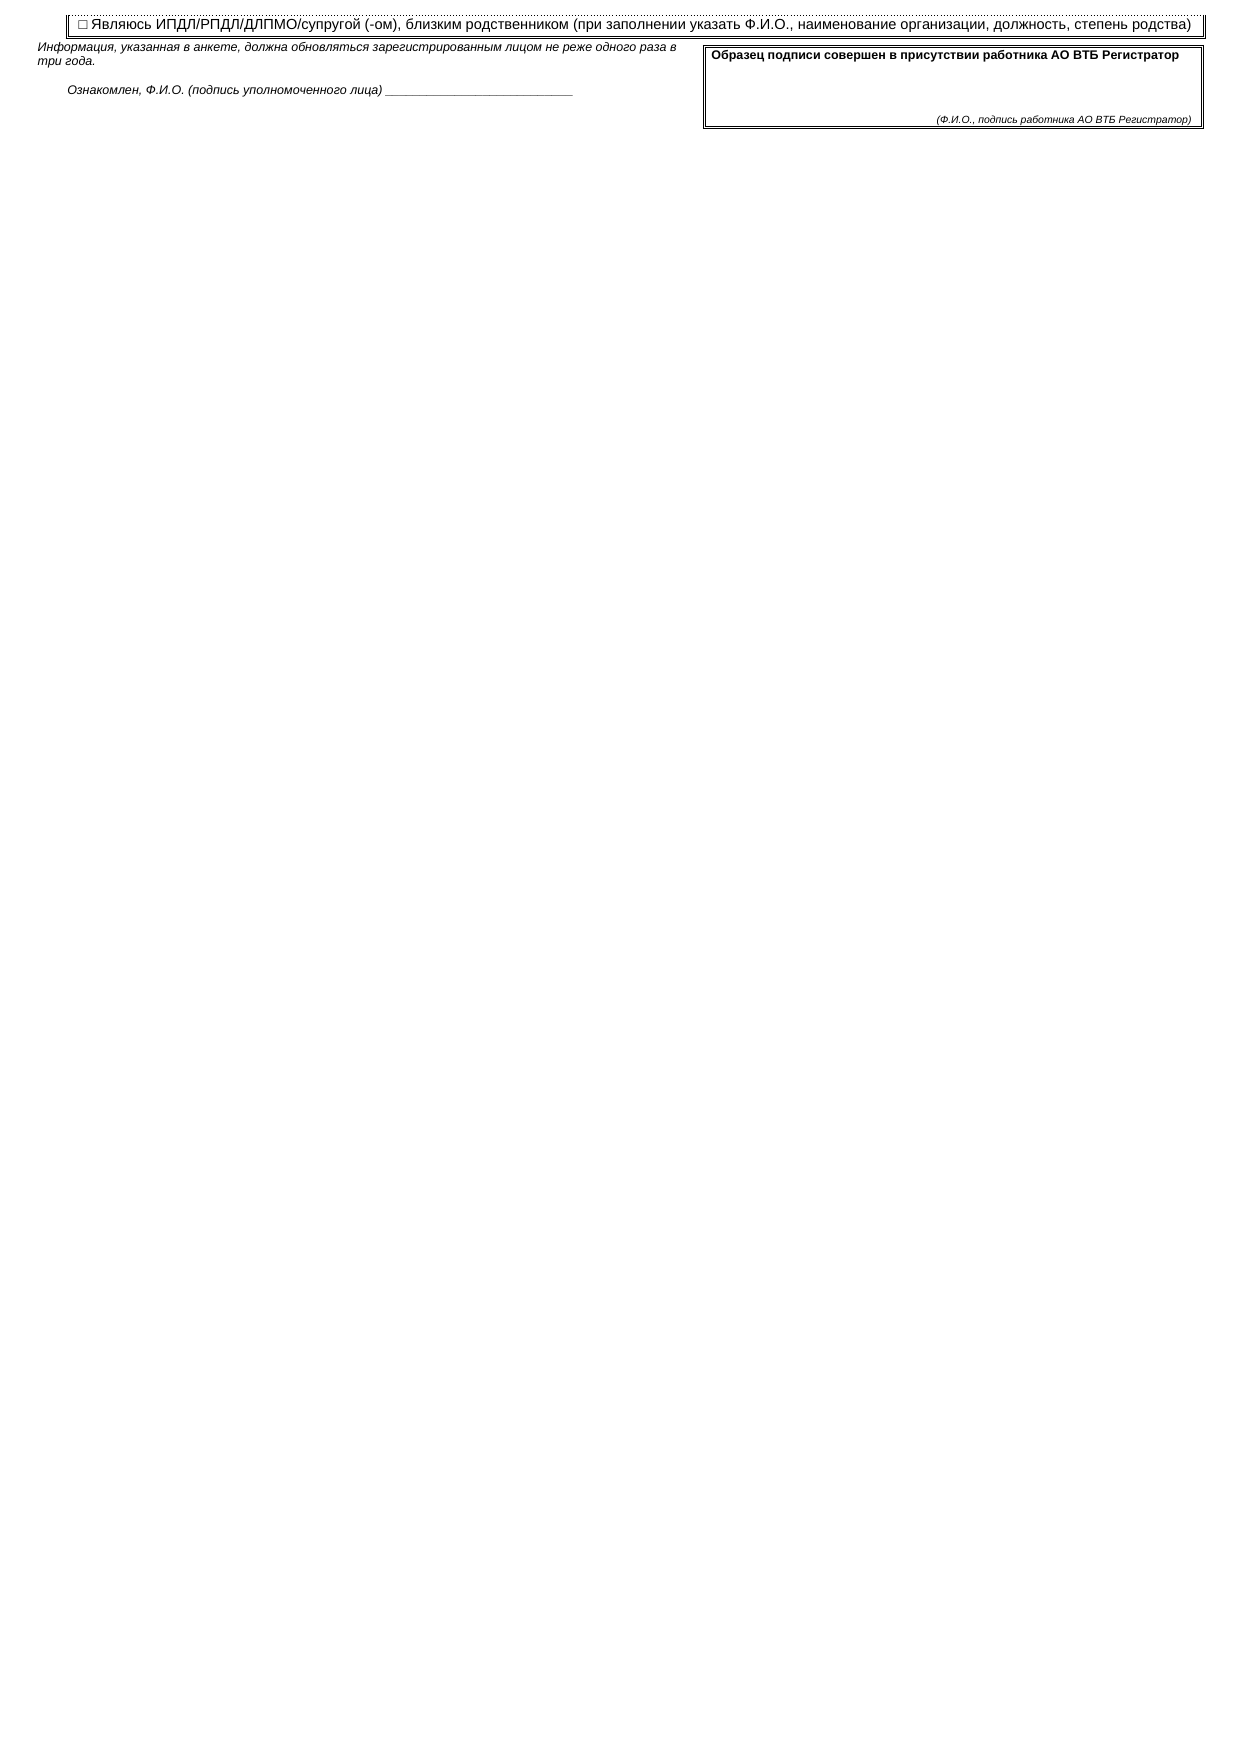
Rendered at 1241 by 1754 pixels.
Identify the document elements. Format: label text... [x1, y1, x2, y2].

table_header Образец подписи совершен в присутствии работника АО ВТБ Регистратор [706, 48, 1201, 78]
text Информация, указанная в анкете, должна обновляться зарегистрированным лицом не реже одного раза в три года. [37, 39, 1162, 68]
table_cell □ Являюсь ИПДЛ/РПДЛ/ДЛПМО/супругой (-ом), близким родственником (при заполнении указать Ф.И.О., наименование организации, должность, степень родства) [69, 15, 1203, 36]
text Ознакомлен, Ф.И.О. (подпись уполномоченного лица) ___________________________ [67, 82, 703, 97]
table_cell (Ф.И.О., подпись работника АО ВТБ Регистратор) [706, 78, 1201, 126]
